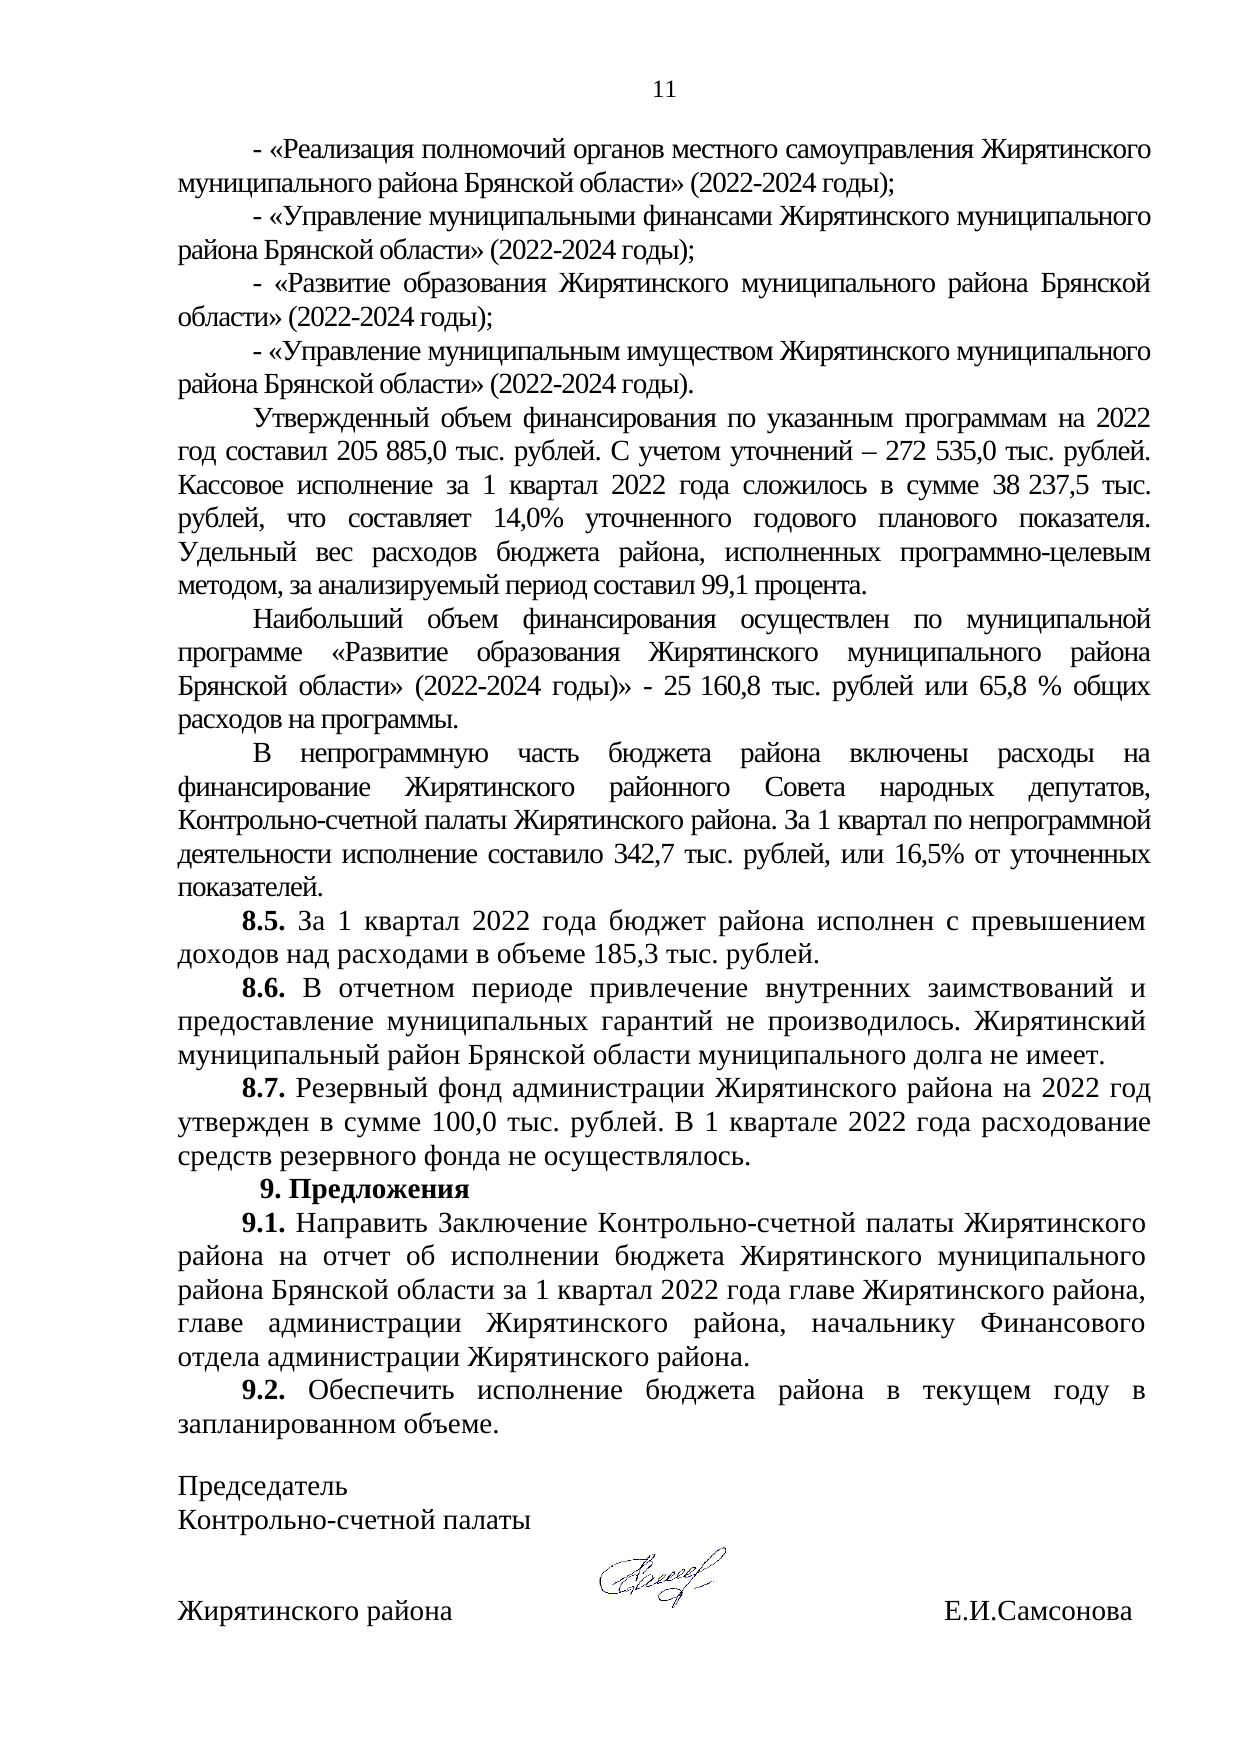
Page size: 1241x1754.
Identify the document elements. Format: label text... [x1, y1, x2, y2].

text Председатель [177, 1468, 1147, 1502]
text Жирятинского района Е.И.Самсонова [177, 1535, 1147, 1626]
picture [583, 1535, 747, 1621]
text 9. Предложения [177, 1171, 1152, 1205]
text 8.7. Резервный фонд администрации Жирятинского района на 2022 год утвержден в сумме 100,0 тыс. рублей. В 1 квартале 2022 года расходование средств резервного фонда не осуществлялось. [177, 1071, 1152, 1171]
text 8.5. За 1 квартал 2022 года бюджет района исполнен с превышением доходов над расходами в объеме 185,3 тыс. рублей. [177, 903, 1147, 970]
text - «Управление муниципальными финансами Жирятинского муниципального района Брянской области» (2022-2024 годы); [177, 198, 1152, 266]
text 9.1. Направить Заключение Контрольно-счетной палаты Жирятинского района на отчет об исполнении бюджета Жирятинского муниципального района Брянской области за 1 квартал 2022 года главе Жирятинского района, главе администрации Жирятинского района, начальнику Финансового отдела администрации Жирятинского района. [177, 1205, 1147, 1372]
text Утвержденный объем финансирования по указанным программам на 2022 год составил 205 885,0 тыс. рублей. С учетом уточнений – 272 535,0 тыс. рублей. Кассовое исполнение за 1 квартал 2022 года сложилось в сумме 38 237,5 тыс. рублей, что составляет 14,0% уточненного годового планового показателя. Удельный вес расходов бюджета района, исполненных программно-целевым методом, за анализируемый период составил 99,1 процента. [177, 400, 1152, 601]
text - «Реализация полномочий органов местного самоуправления Жирятинского муниципального района Брянской области» (2022-2024 годы); [177, 131, 1152, 198]
text В непрограммную часть бюджета района включены расходы на финансирование Жирятинского районного Совета народных депутатов, Контрольно-счетной палаты Жирятинского района. За 1 квартал по непрограммной деятельности исполнение составило 342,7 тыс. рублей, или 16,5% от уточненных показателей. [177, 735, 1152, 903]
text - «Развитие образования Жирятинского муниципального района Брянской области» (2022-2024 годы); [177, 266, 1152, 333]
text - «Управление муниципальным имуществом Жирятинского муниципального района Брянской области» (2022-2024 годы). [177, 333, 1152, 400]
text Наибольший объем финансирования осуществлен по муниципальной программе «Развитие образования Жирятинского муниципального района Брянской области» (2022-2024 годы)» - 25 160,8 тыс. рублей или 65,8 % общих расходов на программы. [177, 601, 1152, 735]
text 8.6. В отчетном периоде привлечение внутренних заимствований и предоставление муниципальных гарантий не производилось. Жирятинский муниципальный район Брянской области муниципального долга не имеет. [177, 970, 1147, 1071]
text Контрольно-счетной палаты [177, 1502, 1147, 1535]
text 9.2. Обеспечить исполнение бюджета района в текущем году в запланированном объеме. [177, 1372, 1147, 1439]
